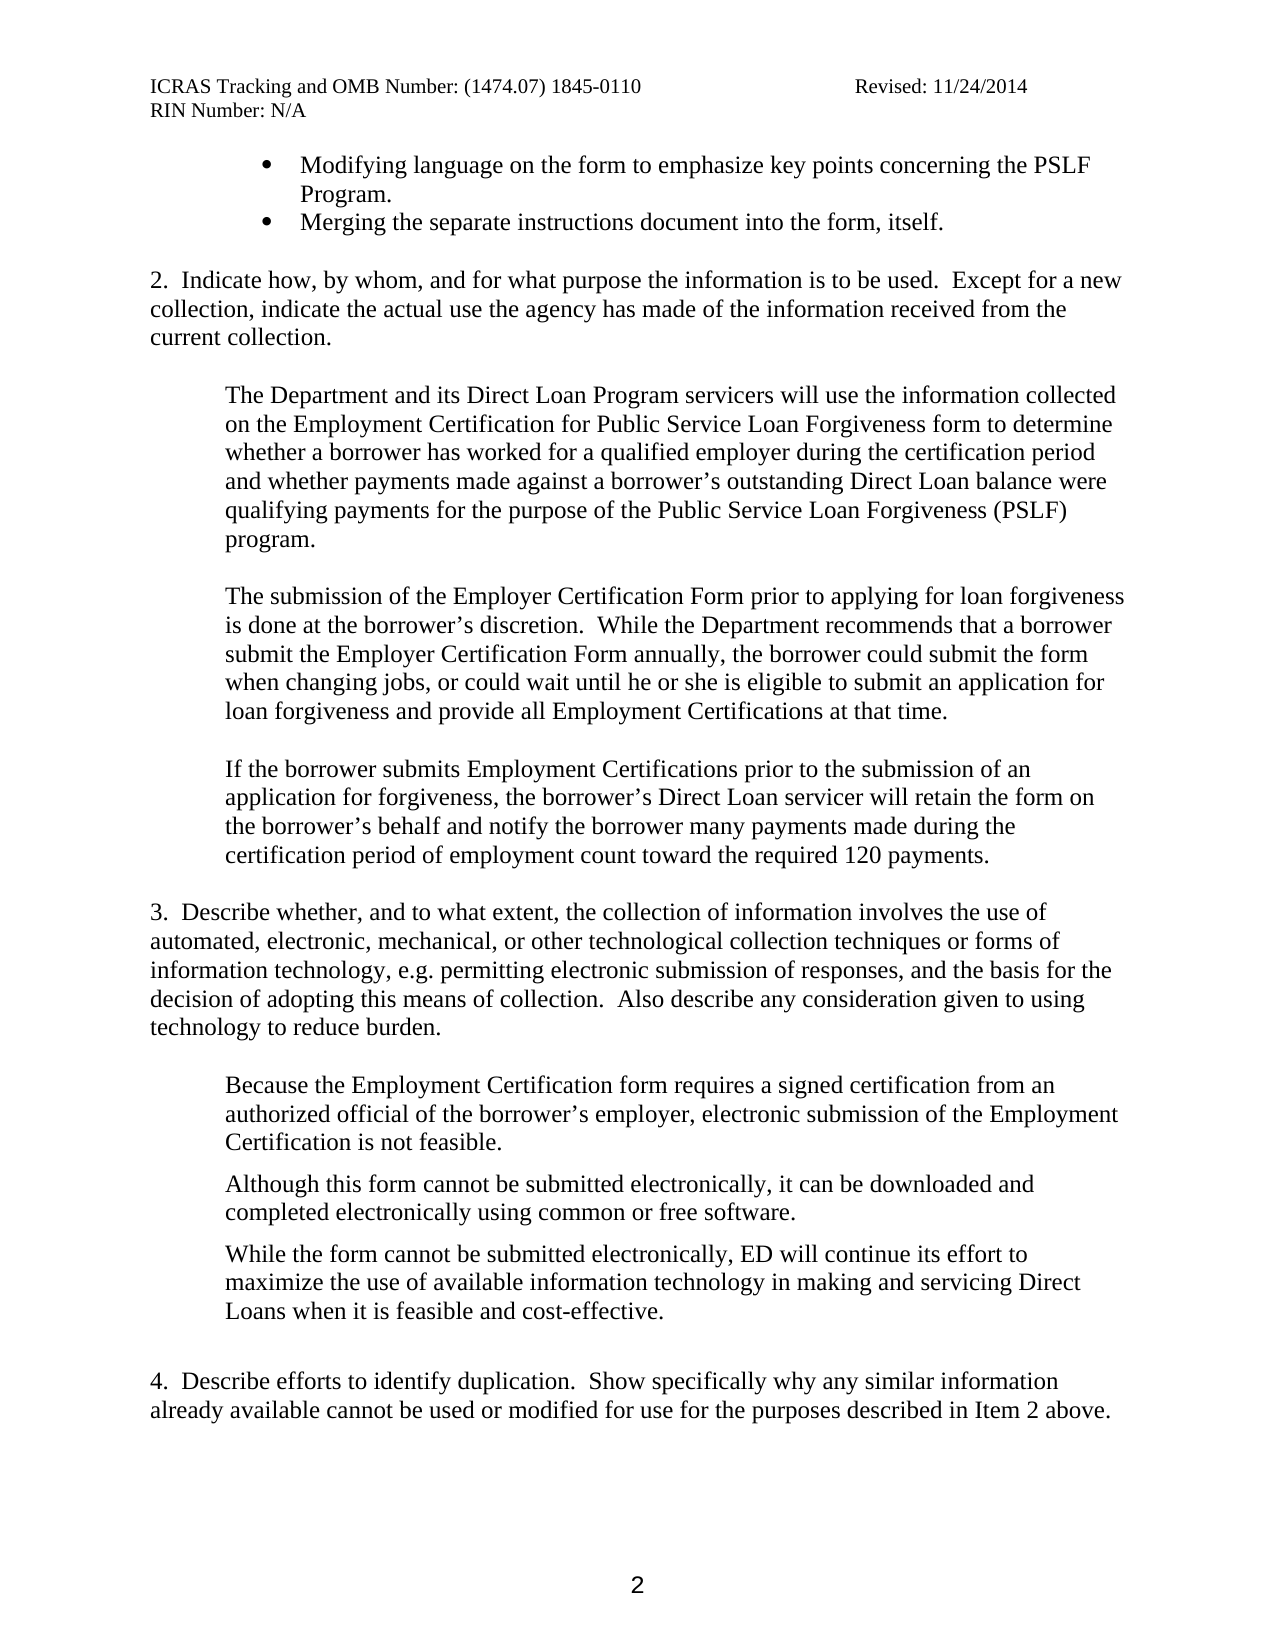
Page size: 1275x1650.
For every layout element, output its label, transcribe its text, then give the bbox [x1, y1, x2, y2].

text 3. Describe whether, and to what extent, the collection of information involves the use of automated, electronic, mechanical, or other technological collection techniques or forms of information technology, e.g. permitting electronic submission of responses, and the basis for the decision of adopting this means of collection. Also describe any consideration given to using technology to reduce burden. [150, 897, 1125, 1041]
text 4. Describe efforts to identify duplication. Show specifically why any similar information already available cannot be used or modified for use for the purposes described in Item 2 above. [150, 1366, 1125, 1424]
text The Department and its Direct Loan Program servicers will use the information collected on the Employment Certification for Public Service Loan Forgiveness form to determine whether a borrower has worked for a qualified employer during the certification period and whether payments made against a borrower’s outstanding Direct Loan balance were qualifying payments for the purpose of the Public Service Loan Forgiveness (PSLF) program. [225, 380, 1125, 552]
text 2. Indicate how, by whom, and for what purpose the information is to be used. Except for a new collection, indicate the actual use the agency has made of the information received from the current collection. [150, 265, 1125, 351]
text Because the Employment Certification form requires a signed certification from an authorized official of the borrower’s employer, electronic submission of the Employment Certification is not feasible. [225, 1070, 1125, 1156]
text The submission of the Employer Certification Form prior to applying for loan forgiveness is done at the borrower’s discretion. While the Department recommends that a borrower submit the Employer Certification Form annually, the borrower could submit the form when changing jobs, or could wait until he or she is eligible to submit an application for loan forgiveness and provide all Employment Certifications at that time. [225, 581, 1125, 725]
text While the form cannot be submitted electronically, ED will continue its effort to maximize the use of available information technology in making and servicing Direct Loans when it is feasible and cost-effective. [225, 1239, 1125, 1325]
list Modifying language on the form to emphasize key points concerning the PSLF Program. [262, 150, 1125, 207]
text If the borrower submits Employment Certifications prior to the submission of an application for forgiveness, the borrower’s Direct Loan servicer will retain the form on the borrower’s behalf and notify the borrower many payments made during the certification period of employment count toward the required 120 payments. [225, 754, 1125, 869]
list Merging the separate instructions document into the form, itself. [262, 207, 1125, 236]
text Although this form cannot be submitted electronically, it can be downloaded and completed electronically using common or free software. [225, 1169, 1125, 1226]
